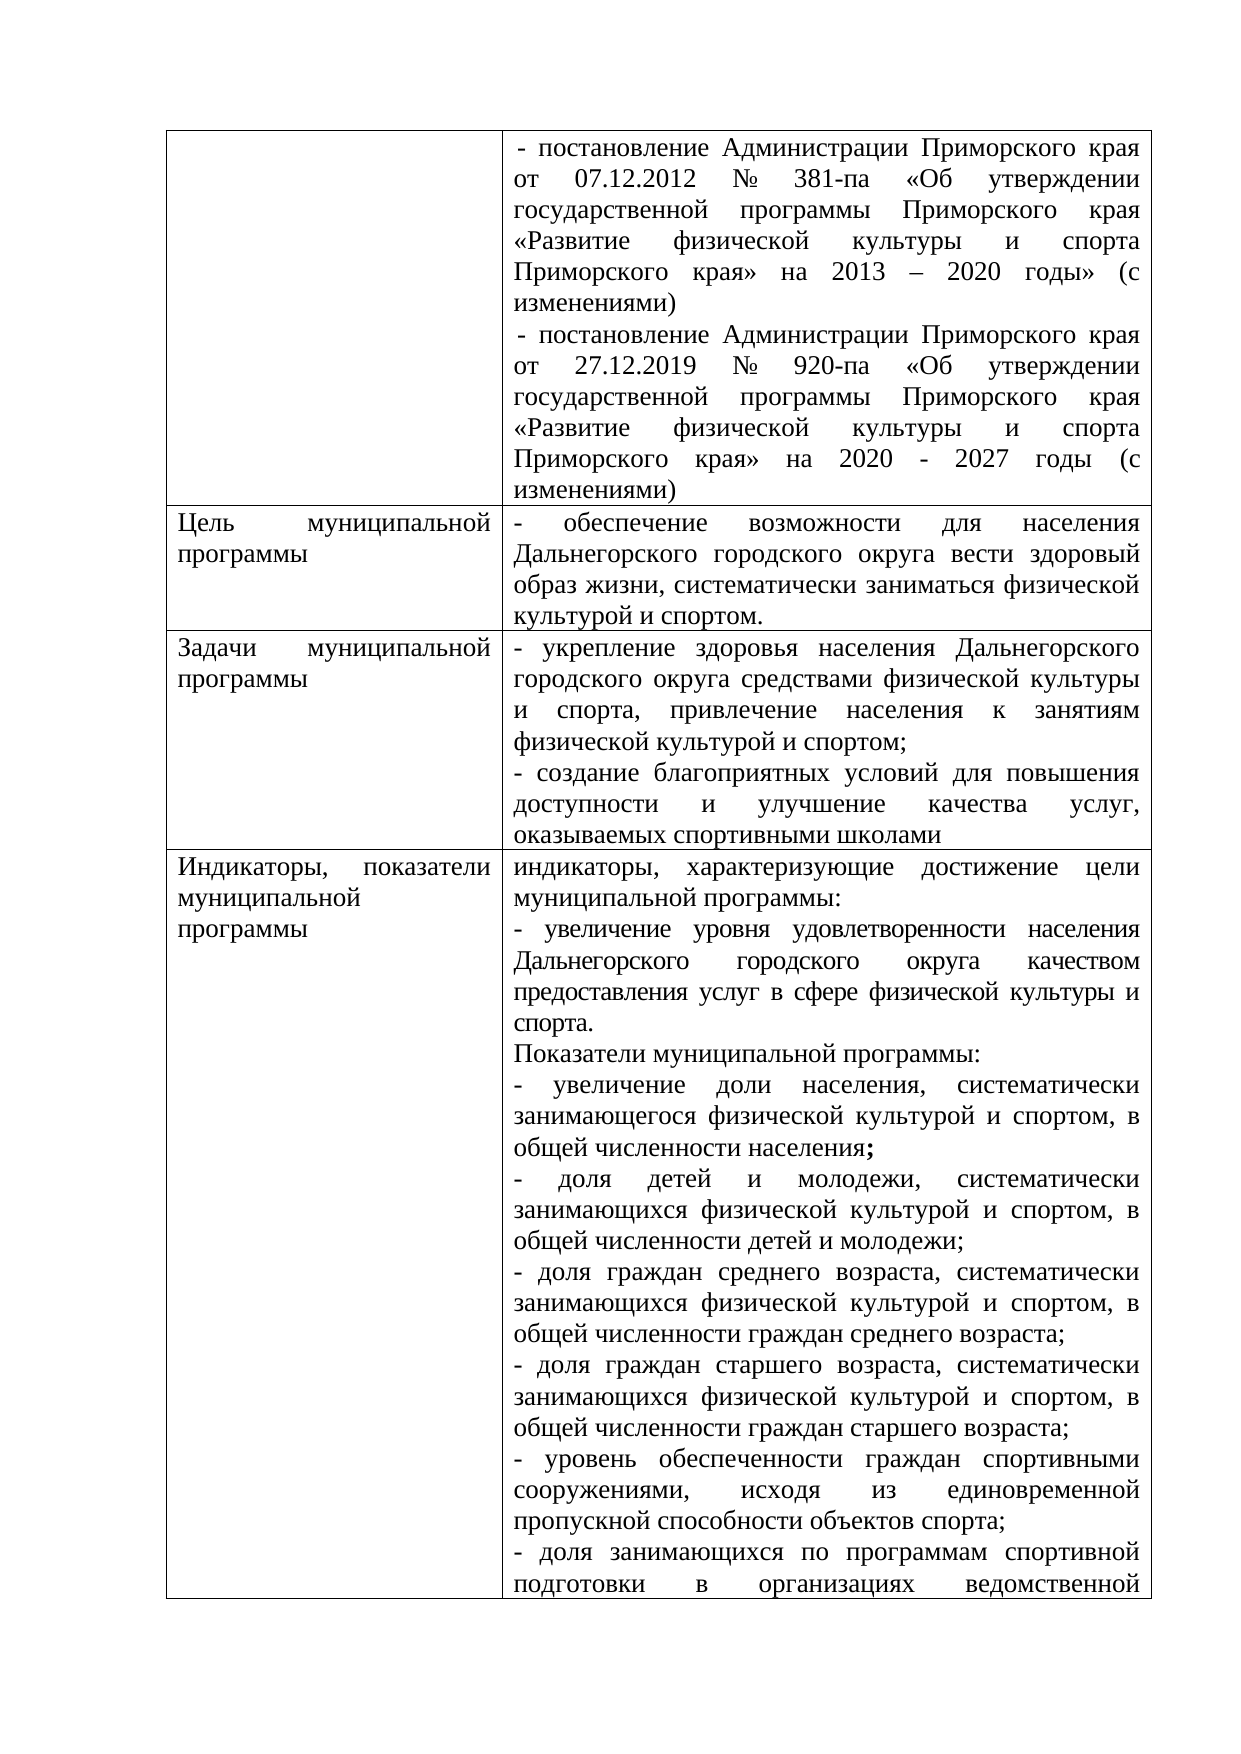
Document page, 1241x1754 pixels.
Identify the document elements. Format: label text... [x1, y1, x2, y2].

table_cell Задачи муниципальной программы [167, 631, 502, 849]
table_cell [167, 131, 502, 504]
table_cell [503, 131, 1151, 504]
table_cell Цель муниципальной программы [167, 506, 502, 630]
table_cell - укрепление здоровья населения Дальнегорского городского округа средствами физической культуры и спорта, привлечение населения к занятиям физической культурой и спортом; - создание благоприятных условий для повышения доступности и улучшение качества услуг, оказываемых спортивными школами [503, 631, 1151, 849]
table_cell - обеспечение возможности для населения Дальнегорского городского округа вести здоровый образ жизни, систематически заниматься физической культурой и спортом. [503, 506, 1151, 630]
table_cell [503, 850, 1151, 1598]
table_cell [167, 850, 502, 1598]
